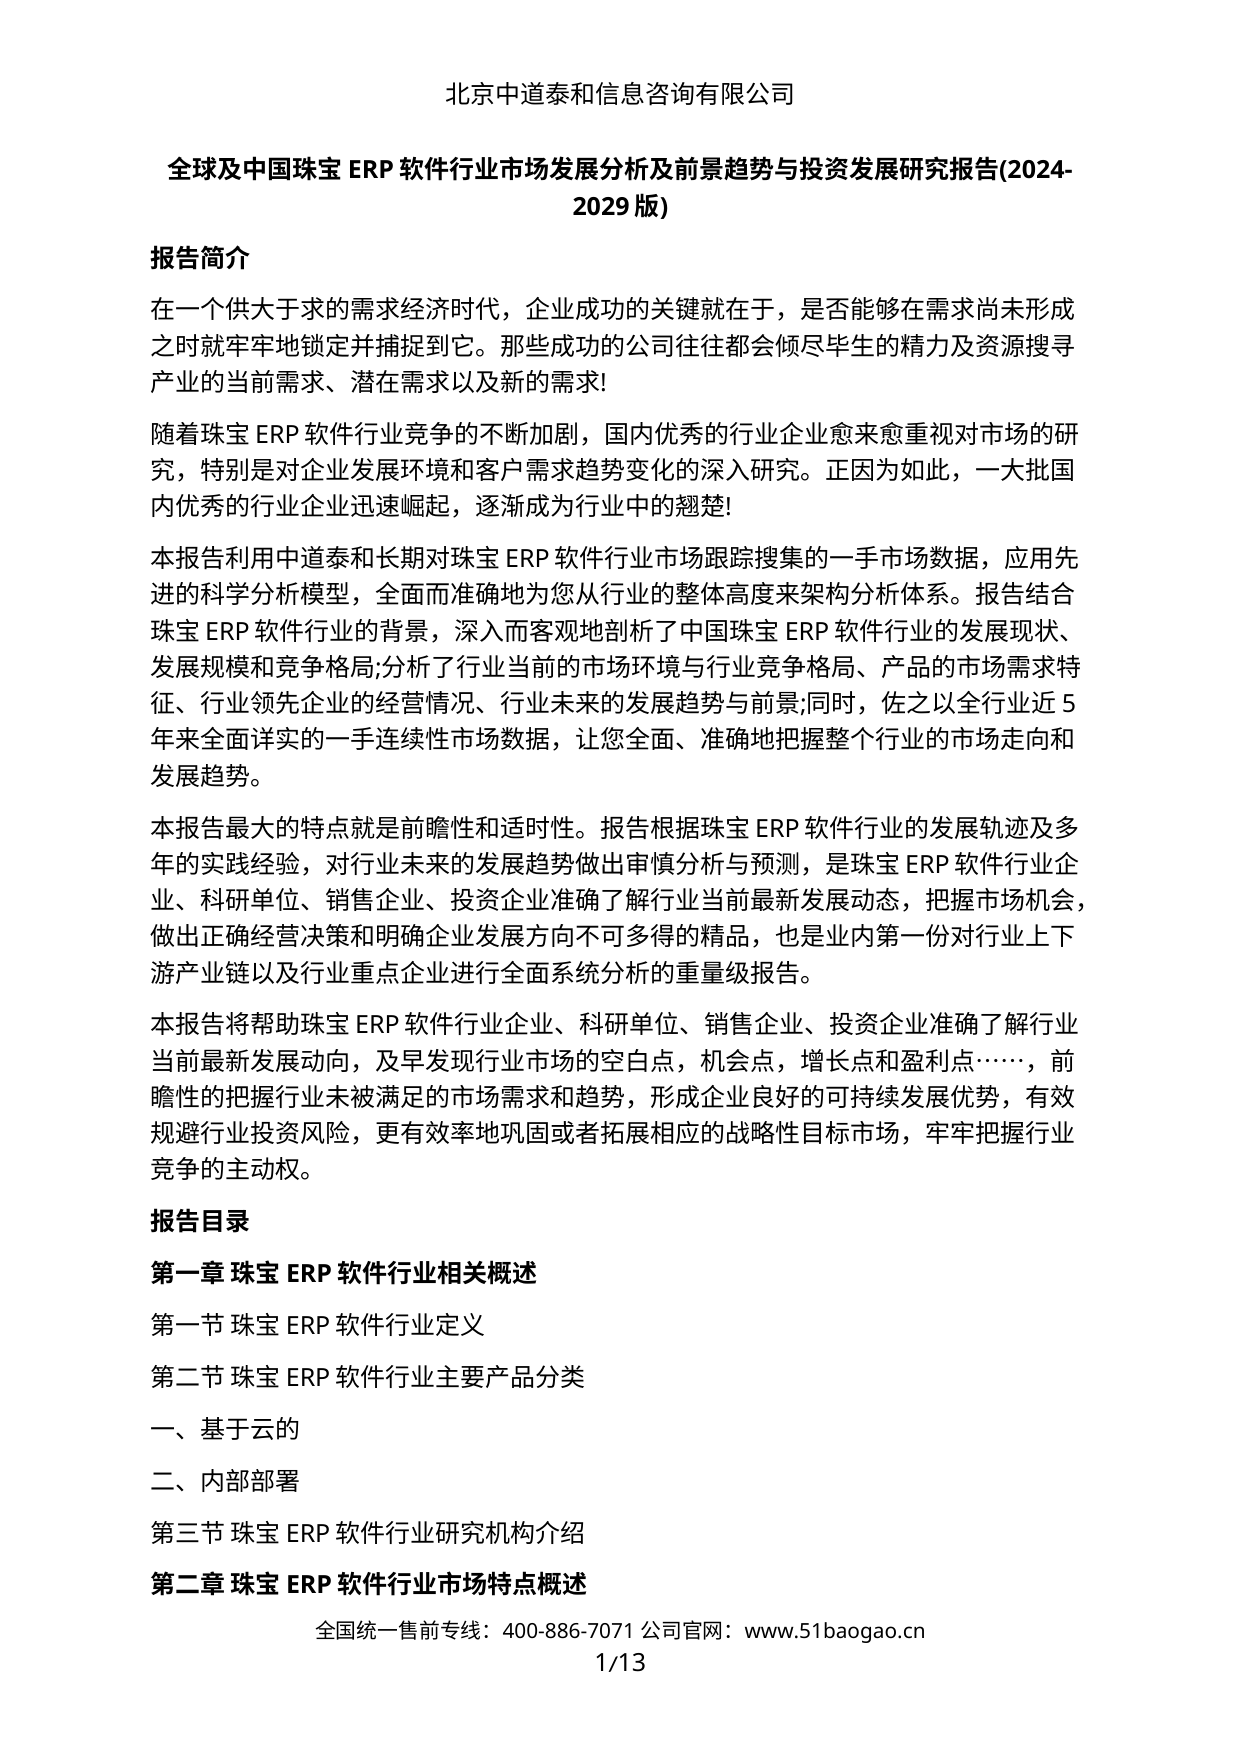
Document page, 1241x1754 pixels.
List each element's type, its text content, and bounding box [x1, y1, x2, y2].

text 第三节 珠宝ERP软件行业研究机构介绍 [150, 1513, 1090, 1549]
text 报告简介 [150, 238, 1090, 274]
text 在一个供大于求的需求经济时代，企业成功的关键就在于，是否能够在需求尚未形成之时就牢牢地锁定并捕捉到它。那些成功的公司往往都会倾尽毕生的精力及资源搜寻产业的当前需求、潜在需求以及新的需求! [150, 290, 1090, 399]
text 二、内部部署 [150, 1461, 1090, 1497]
text 一、基于云的 [150, 1409, 1090, 1446]
text 第二节 珠宝ERP软件行业主要产品分类 [150, 1357, 1090, 1394]
text 本报告利用中道泰和长期对珠宝ERP软件行业市场跟踪搜集的一手市场数据，应用先进的科学分析模型，全面而准确地为您从行业的整体高度来架构分析体系。报告结合珠宝ERP软件行业的背景，深入而客观地剖析了中国珠宝ERP软件行业的发展现状、发展规模和竞争格局;分析了行业当前的市场环境与行业竞争格局、产品的市场需求特征、行业领先企业的经营情况、行业未来的发展趋势与前景;同时，佐之以全行业近5年来全面详实的一手连续性市场数据，让您全面、准确地把握整个行业的市场走向和发展趋势。 [150, 539, 1090, 792]
text 第一节 珠宝ERP软件行业定义 [150, 1306, 1090, 1342]
text 全球及中国珠宝ERP软件行业市场发展分析及前景趋势与投资发展研究报告(2024-2029版) [150, 150, 1090, 222]
text 随着珠宝ERP软件行业竞争的不断加剧，国内优秀的行业企业愈来愈重视对市场的研究，特别是对企业发展环境和客户需求趋势变化的深入研究。正因为如此，一大批国内优秀的行业企业迅速崛起，逐渐成为行业中的翘楚! [150, 414, 1090, 523]
text 报告目录 [150, 1202, 1090, 1238]
text 本报告将帮助珠宝ERP软件行业企业、科研单位、销售企业、投资企业准确了解行业当前最新发展动向，及早发现行业市场的空白点，机会点，增长点和盈利点……，前瞻性的把握行业未被满足的市场需求和趋势，形成企业良好的可持续发展优势，有效规避行业投资风险，更有效率地巩固或者拓展相应的战略性目标市场，牢牢把握行业竞争的主动权。 [150, 1005, 1090, 1186]
text 第一章 珠宝ERP软件行业相关概述 [150, 1254, 1090, 1290]
text 本报告最大的特点就是前瞻性和适时性。报告根据珠宝ERP软件行业的发展轨迹及多年的实践经验，对行业未来的发展趋势做出审慎分析与预测，是珠宝ERP软件行业企业、科研单位、销售企业、投资企业准确了解行业当前最新发展动态，把握市场机会，做出正确经营决策和明确企业发展方向不可多得的精品，也是业内第一份对行业上下游产业链以及行业重点企业进行全面系统分析的重量级报告。 [150, 808, 1090, 989]
text 第二章 珠宝ERP软件行业市场特点概述 [150, 1565, 1090, 1601]
